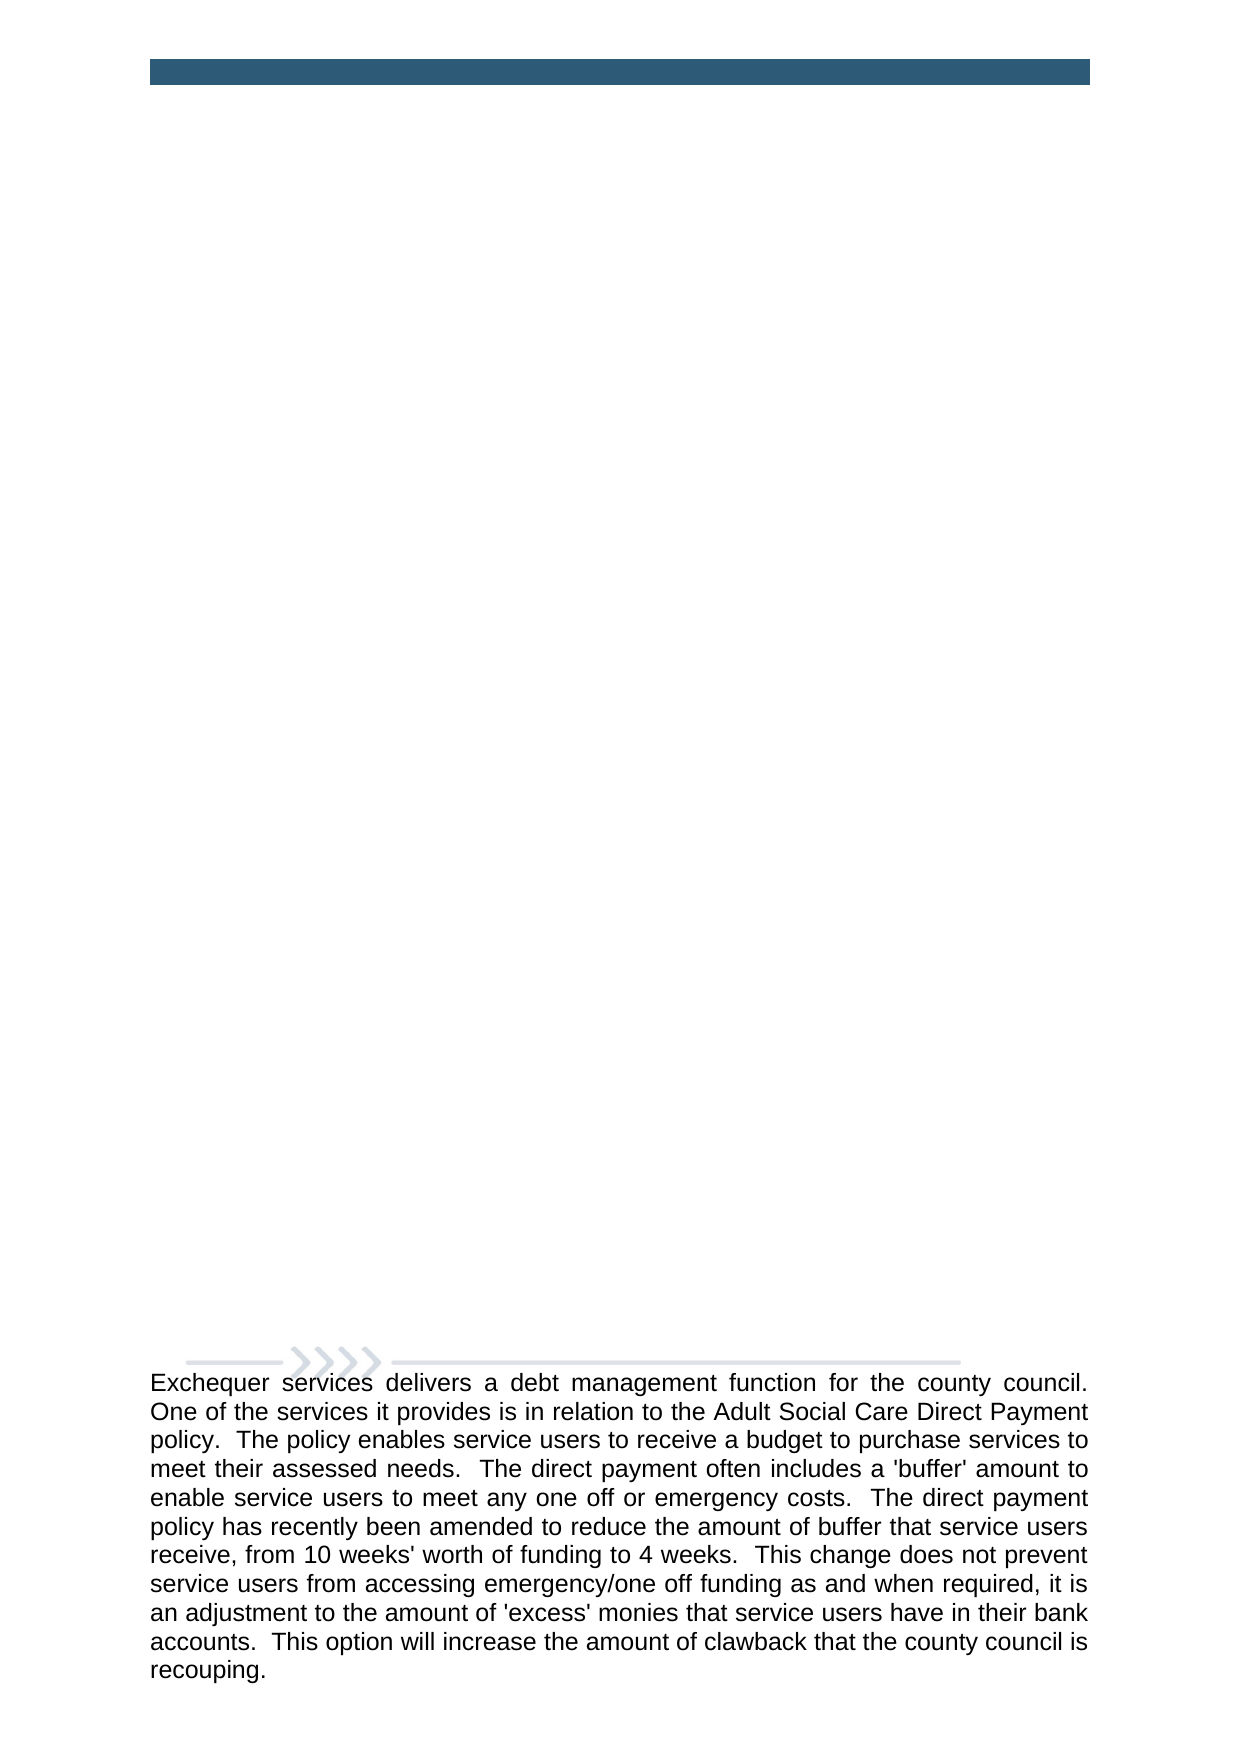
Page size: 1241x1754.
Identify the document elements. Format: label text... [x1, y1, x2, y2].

text Exchequer services delivers a debt management function for the county council. One of the services it provides is in relation to the Adult Social Care Direct Payment policy. The policy enables service users to receive a budget to purchase services to meet their assessed needs. The direct payment often includes a 'buffer' amount to enable service users to meet any one off or emergency costs. The direct payment policy has recently been amended to reduce the amount of buffer that service users receive, from 10 weeks' worth of funding to 4 weeks. This change does not prevent service users from accessing emergency/one off funding as and when required, it is an adjustment to the amount of 'excess' monies that service users have in their bank accounts. This option will increase the amount of clawback that the county council is recouping. [150, 1368, 1090, 1684]
picture [150, 85, 1096, 1421]
